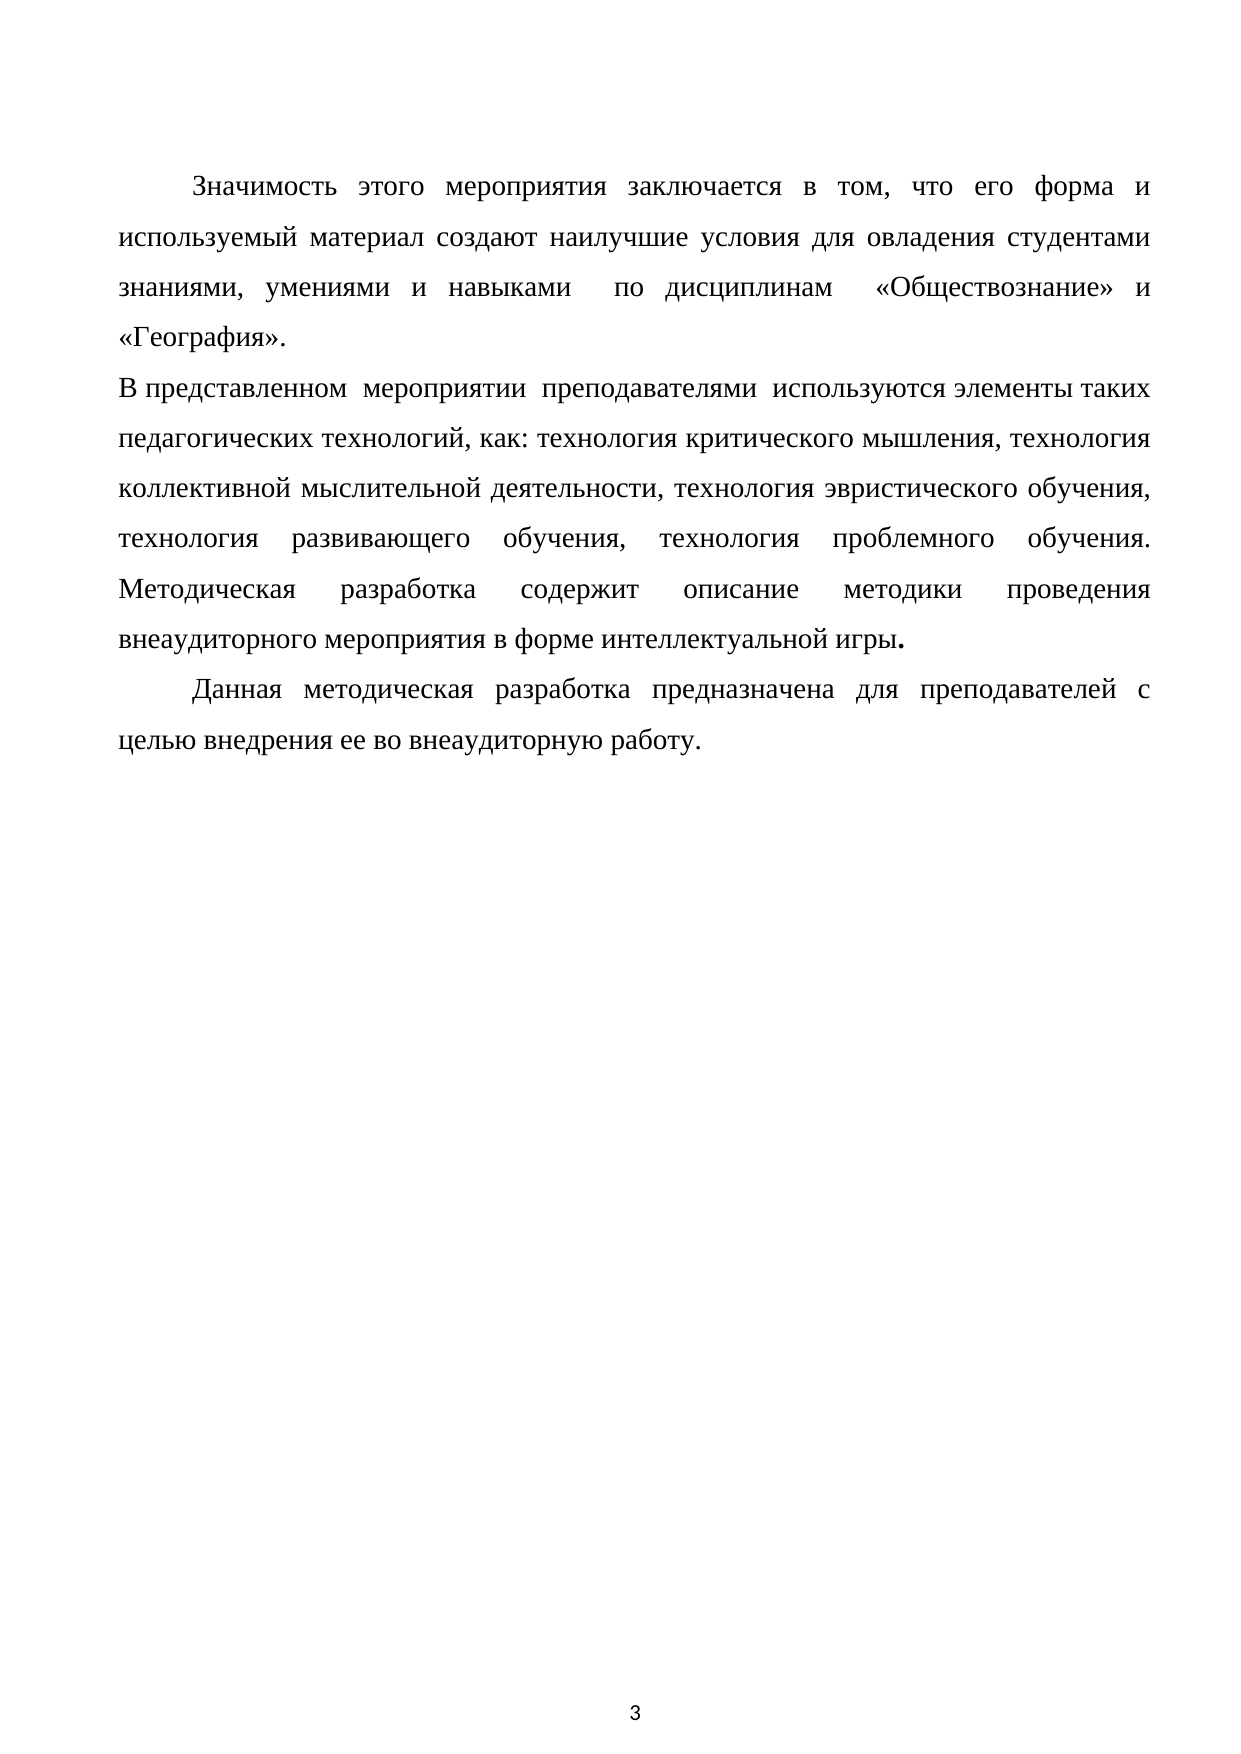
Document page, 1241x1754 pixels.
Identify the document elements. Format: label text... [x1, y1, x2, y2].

text Данная методическая разработка предназначена для преподавателей с целью внедрения ее во внеаудиторную работу. [118, 672, 1152, 755]
text В представленном мероприятии преподавателями используются элементы таких педагогических технологий, как: технология критического мышления, технология коллективной мыслительной деятельности, технология эвристического обучения, технология развивающего обучения, технология проблемного обучения. Методическая разработка содержит описание методики проведения внеаудиторного мероприятия в форме интеллектуальной игры. [118, 370, 1152, 655]
text Значимость этого мероприятия заключается в том, что его форма и используемый материал создают наилучшие условия для овладения студентами знаниями, умениями и навыками по дисциплинам «Обществознание» и «География». [118, 168, 1152, 353]
